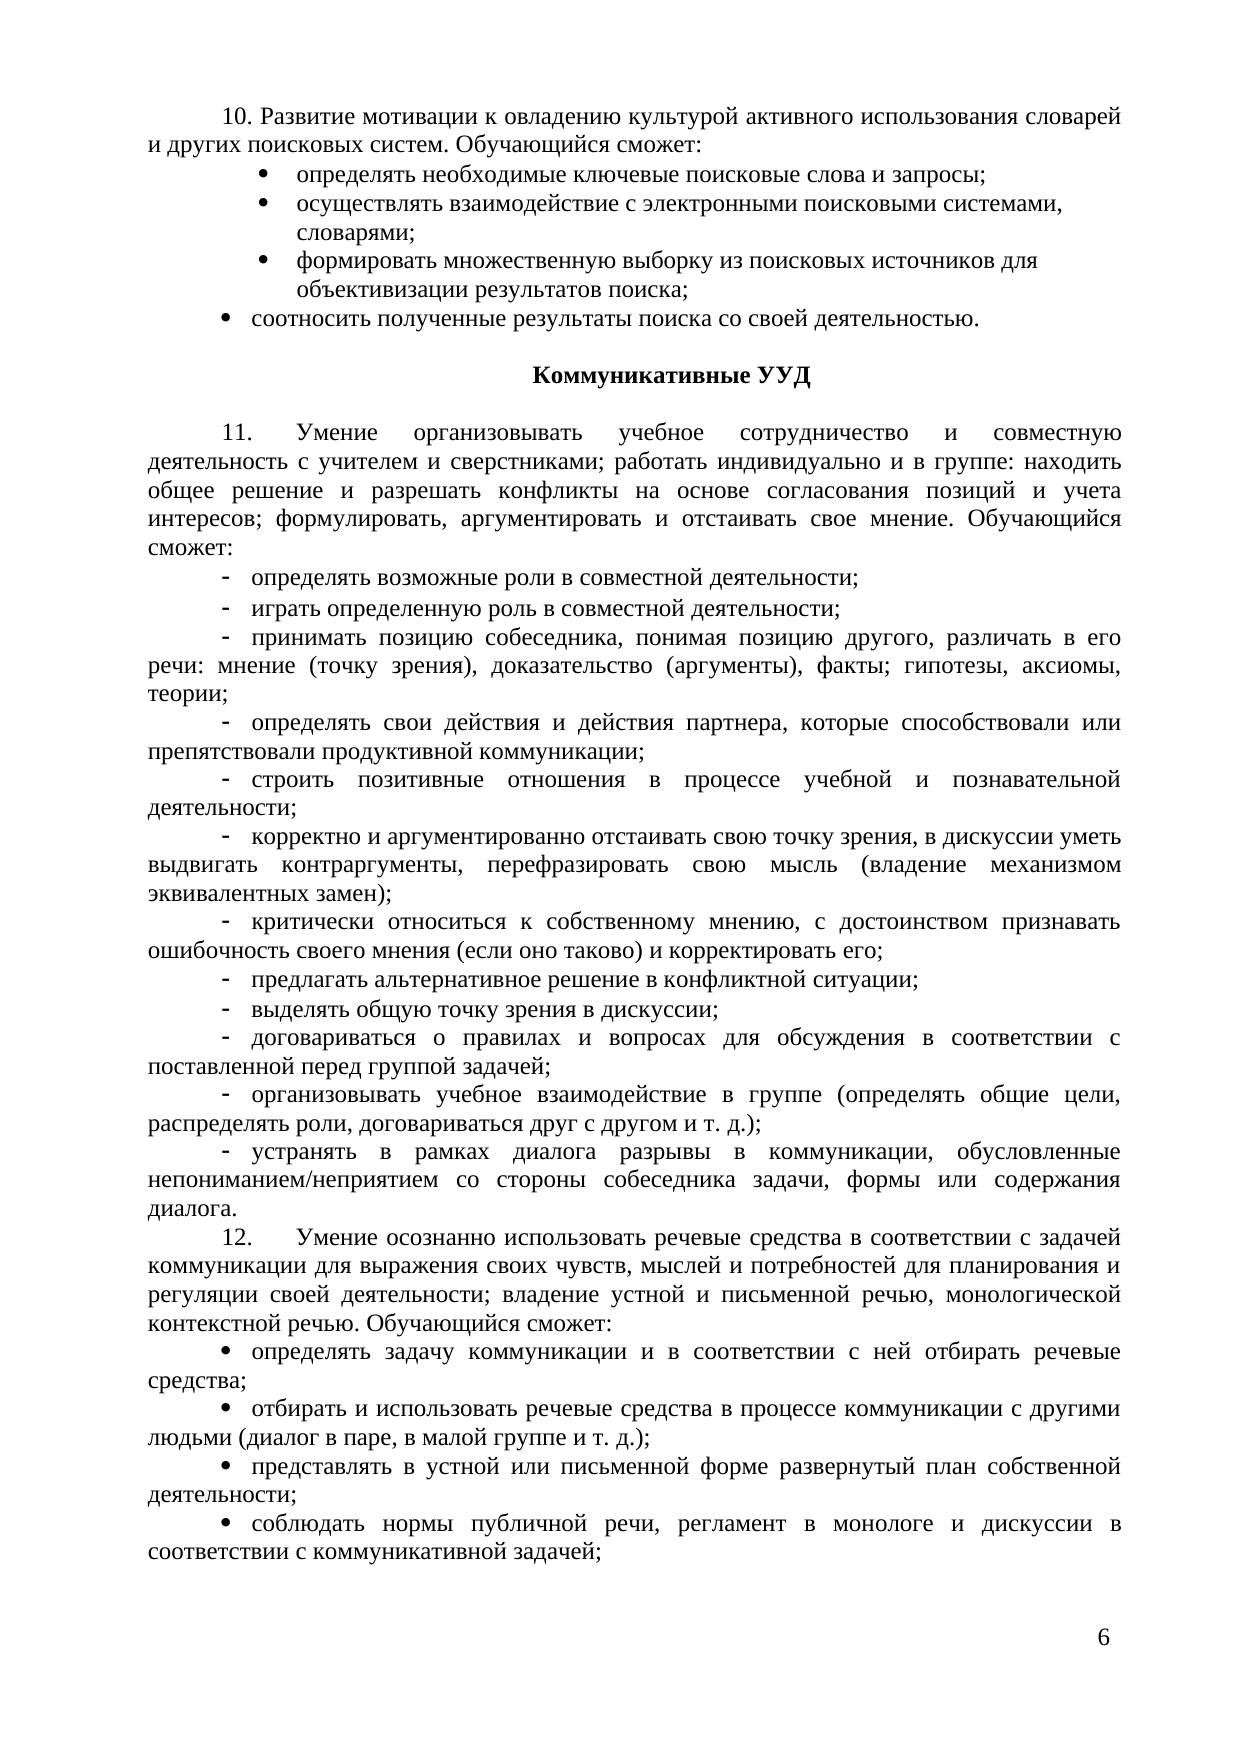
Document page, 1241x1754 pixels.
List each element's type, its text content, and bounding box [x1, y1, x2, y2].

list выделять общую точку зрения в дискуссии; [221, 993, 1205, 1023]
list соблюдать нормы публичной речи, регламент в монологе и дискуссии в соответствии с коммуникативной задачей; [148, 1509, 1123, 1565]
list определять необходимые ключевые поисковые слова и запросы; [259, 158, 1205, 189]
list строить позитивные отношения в процессе учебной и познавательной деятельности; [148, 765, 1122, 821]
list договариваться о правилах и вопросах для обсуждения в соответствии с поставленной перед группой задачей; [148, 1023, 1122, 1079]
list Умение осознанно использовать речевые средства в соответствии с задачей коммуникации для выражения своих чувств, мыслей и потребностей для планирования и регуляции своей деятельности; владение устной и письменной речью, монологической контекстной речью. Обучающийся сможет: [148, 1222, 1122, 1337]
list Умение организовывать учебное сотрудничество и совместную деятельность с учителем и сверстниками; работать индивидуально и в группе: находить общее решение и разрешать конфликты на основе согласования позиций и учета интересов; формулировать, аргументировать и отстаивать свое мнение. Обучающийся сможет: [148, 417, 1122, 561]
list осуществлять взаимодействие с электронными поисковыми системами, словарями; [259, 189, 1121, 246]
list устранять в рамках диалога разрывы в коммуникации, обусловленные непониманием/неприятием со стороны собеседника задачи, формы или содержания диалога. [148, 1137, 1122, 1222]
list играть определенную роль в совместной деятельности; [221, 592, 1205, 622]
list Развитие мотивации к овладению культурой активного использования словарей и других поисковых систем. Обучающийся сможет: [148, 101, 1122, 158]
list соотносить полученные результаты поиска со своей деятельностью. [221, 303, 1205, 331]
list представлять в устной или письменной форме развернутый план собственной деятельности; [148, 1451, 1122, 1508]
list корректно и аргументированно отстаивать свою точку зрения, в дискуссии уметь выдвигать контраргументы, перефразировать свою мысль (владение механизмом эквивалентных замен); [148, 822, 1122, 906]
list организовывать учебное взаимодействие в группе (определять общие цели, распределять роли, договариваться друг с другом и т. д.); [148, 1080, 1122, 1136]
list определять возможные роли в совместной деятельности; [221, 561, 1205, 592]
list критически относиться к собственному мнению, с достоинством признавать ошибочность своего мнения (если оно таково) и корректировать его; [148, 907, 1122, 963]
list определять свои действия и действия партнера, которые способствовали или препятствовали продуктивной коммуникации; [148, 708, 1122, 764]
list принимать позицию собеседника, понимая позицию другого, различать в его речи: мнение (точку зрения), доказательство (аргументы), факты; гипотезы, аксиомы, теории; [148, 623, 1122, 707]
subtitle Коммуникативные УУД [466, 360, 877, 389]
list формировать множественную выборку из поисковых источников для объективизации результатов поиска; [259, 246, 1122, 302]
list предлагать альтернативное решение в конфликтной ситуации; [221, 964, 1205, 992]
list определять задачу коммуникации и в соответствии с ней отбирать речевые средства; [148, 1337, 1121, 1394]
list отбирать и использовать речевые средства в процессе коммуникации с другими людьми (диалог в паре, в малой группе и т. д.); [148, 1394, 1122, 1451]
